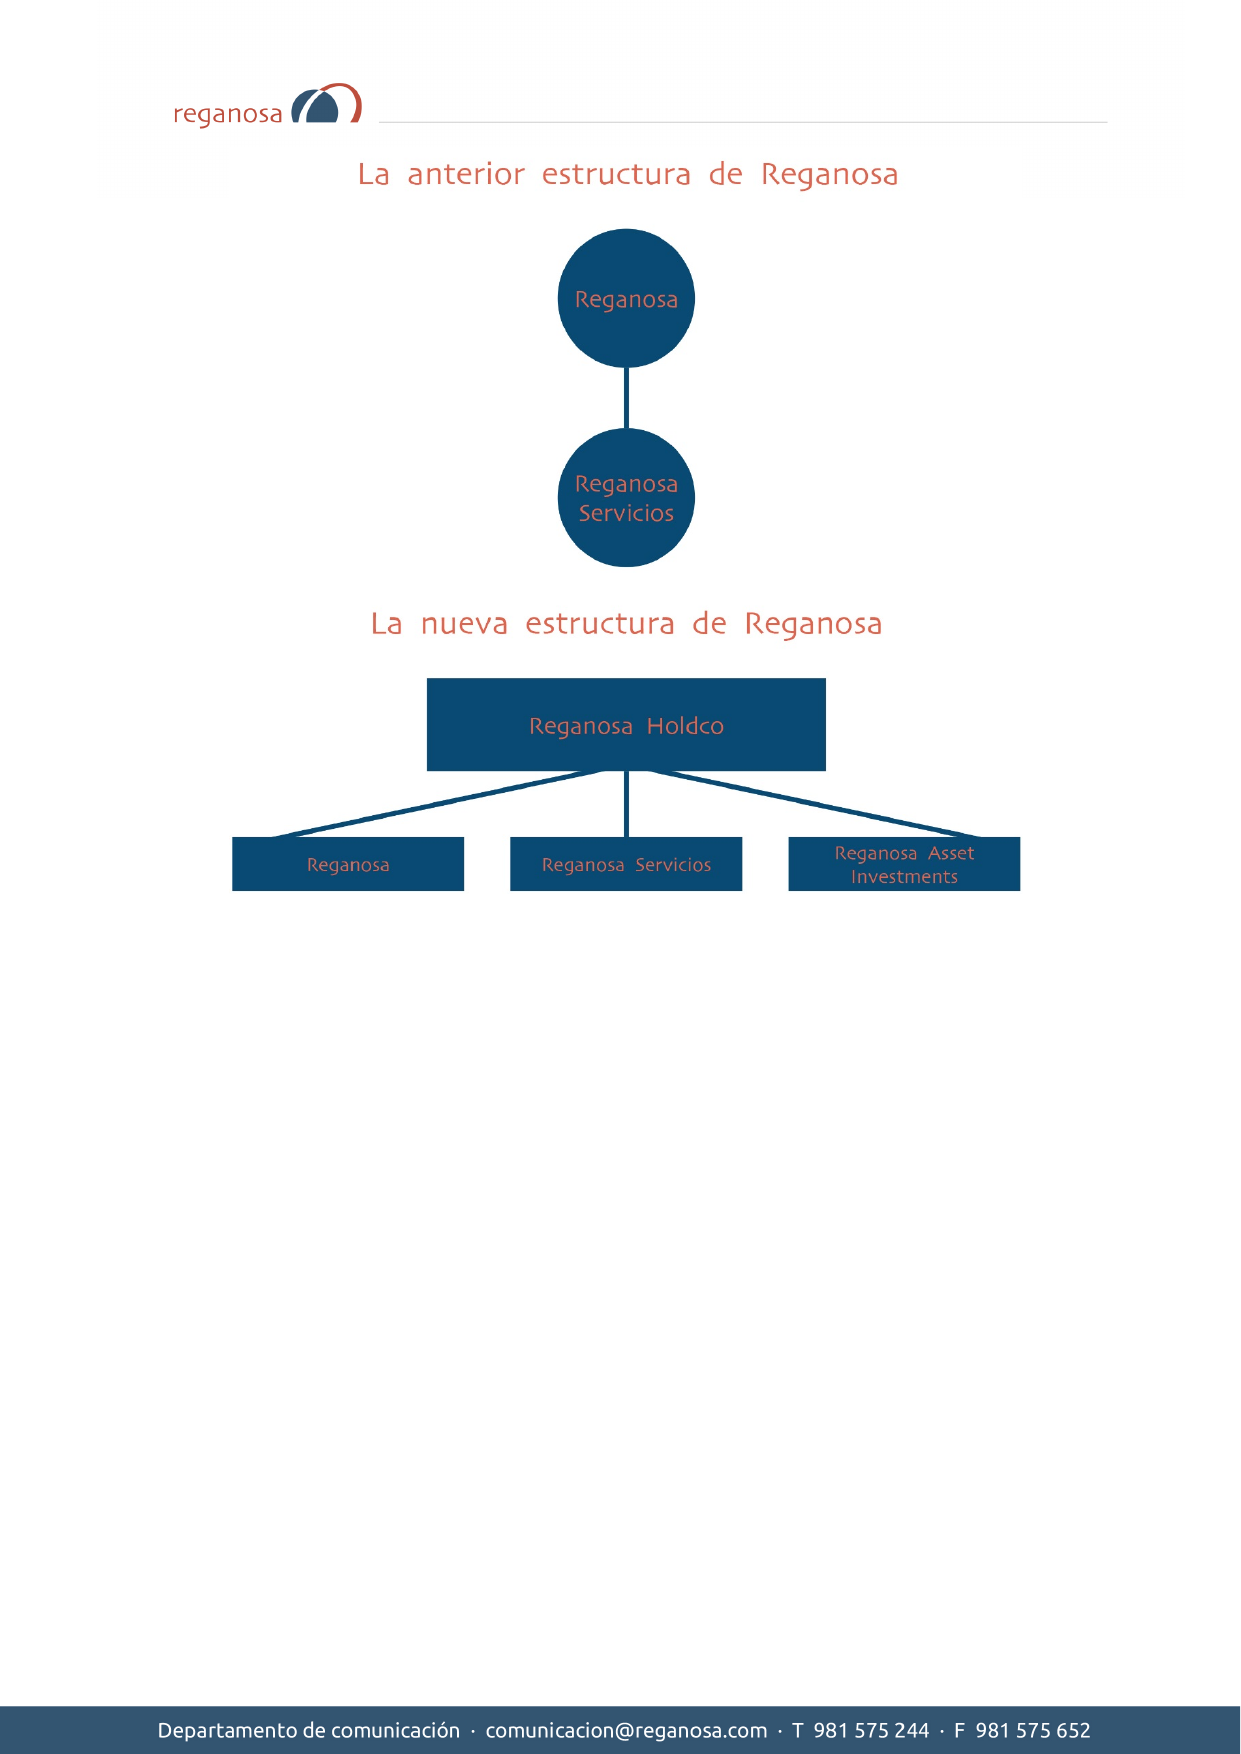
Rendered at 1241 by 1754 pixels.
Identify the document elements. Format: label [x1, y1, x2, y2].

picture [0, 1704, 1241, 1754]
picture [96, 0, 1186, 894]
